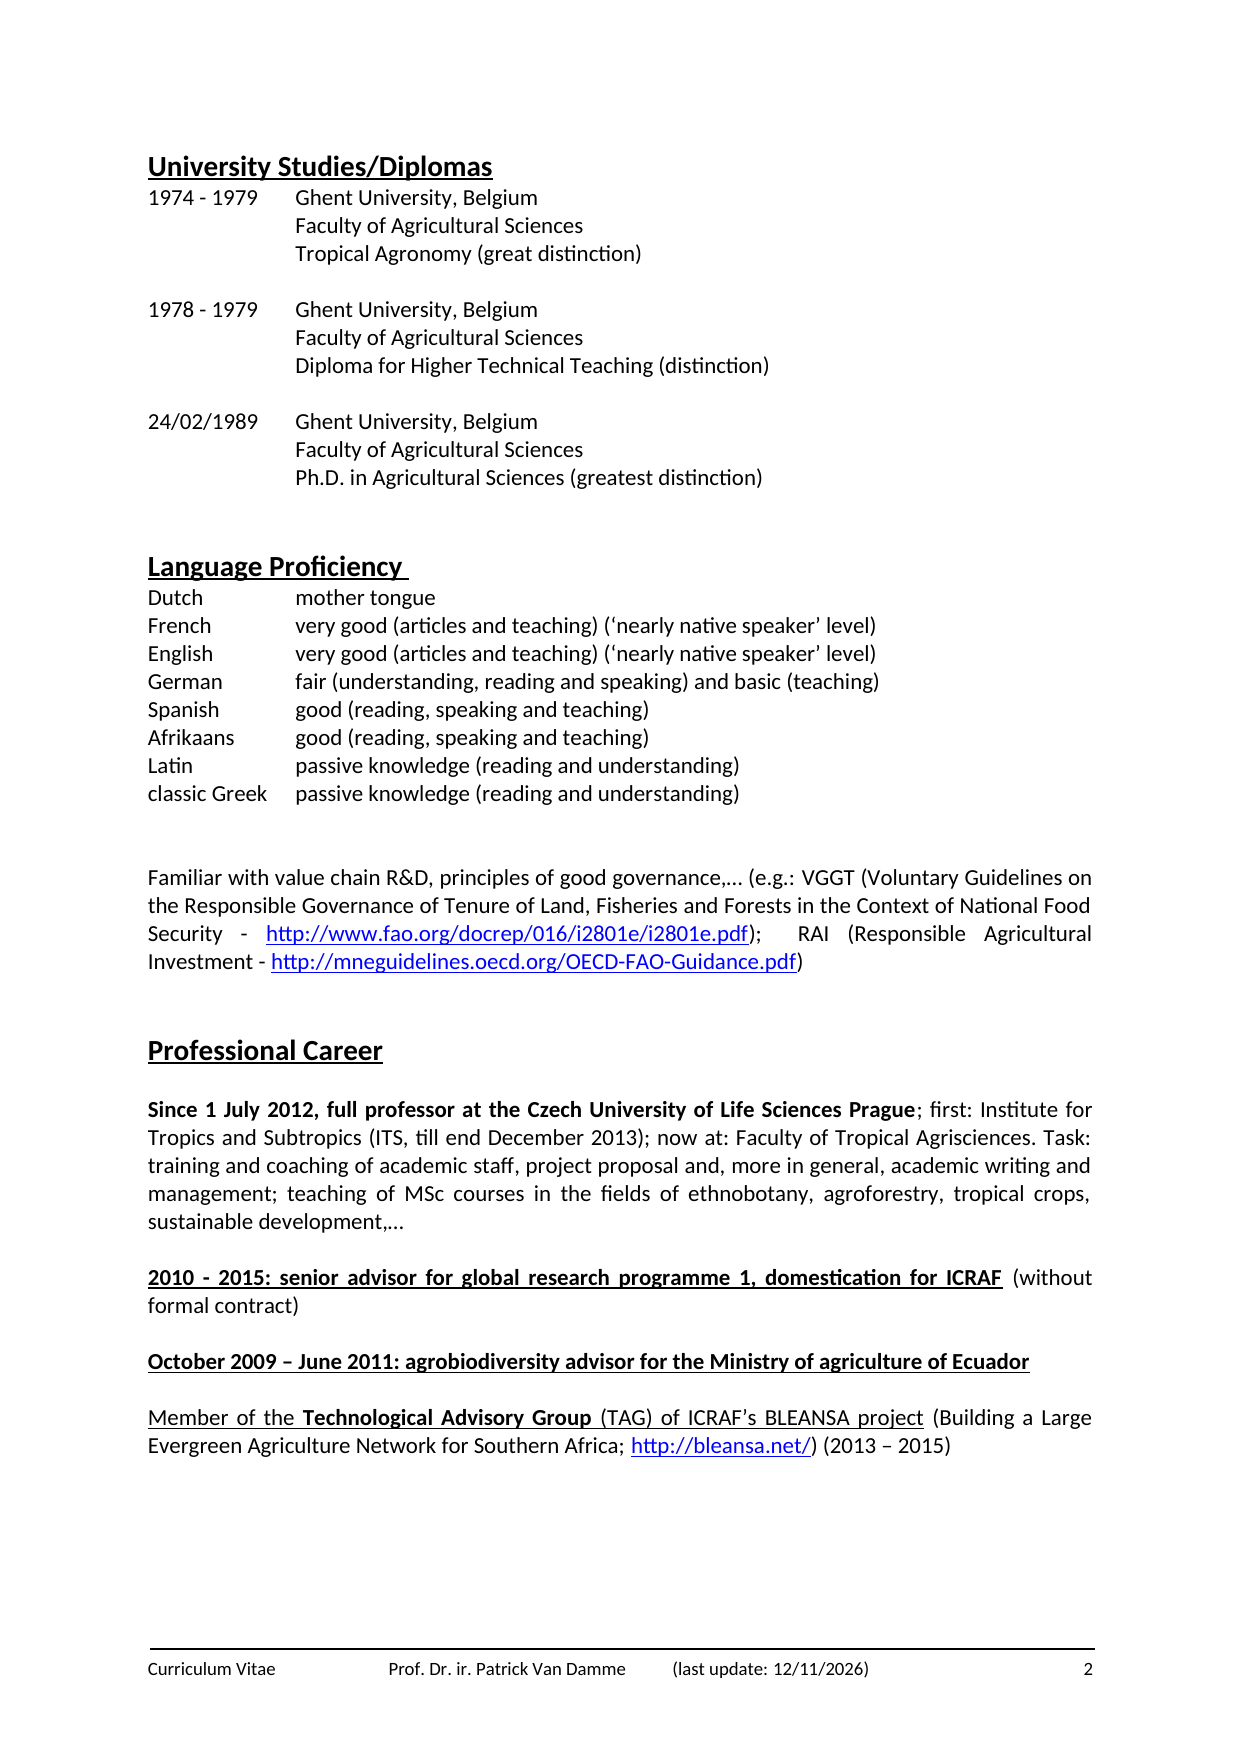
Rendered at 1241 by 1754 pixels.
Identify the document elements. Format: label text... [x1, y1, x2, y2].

text 1978 - 1979 Ghent University, Belgium [148, 295, 1092, 323]
text Latin passive knowledge (reading and understanding) [148, 751, 1092, 779]
text 24/02/1989 Ghent University, Belgium [148, 407, 1092, 436]
text Spanish good (reading, speaking and teaching) [148, 695, 1092, 723]
text French very good (articles and teaching) (‘nearly native speaker’ level) [148, 611, 1092, 639]
subtitle October 2009 – June 2011: agrobiodiversity advisor for the Ministry of agriculture of Ecuador [148, 1347, 1092, 1375]
text classic Greek passive knowledge (reading and understanding) [148, 779, 1092, 807]
text Faculty of Agricultural Sciences [148, 211, 1092, 239]
text 2010 - 2015: senior advisor for global research programme 1, domestication for ICRAF (without formal contract) [148, 1263, 1092, 1319]
text German fair (understanding, reading and speaking) and basic (teaching) [148, 667, 1092, 695]
text Diploma for Higher Technical Teaching (distinction) [148, 351, 1092, 379]
text University Studies/Diplomas [148, 148, 1092, 183]
text Faculty of Agricultural Sciences [148, 436, 1092, 463]
list Familiar with value chain R&D, principles of good governance,… (e.g.: VGGT (Voluntary Guidelines on the Responsible Governance of Tenure of Land, Fisheries and Forests in the Context of National Food Security - http://www.fao.org/docrep/016/i2801e/i2801e.pdf); RAI (Responsible Agricultural Investment - http://mneguidelines.oecd.org/OECD-FAO-Guidance.pdf) [148, 863, 1092, 976]
text Faculty of Agricultural Sciences [148, 323, 1092, 351]
text Ph.D. in Agricultural Sciences (greatest distinction) [148, 463, 1092, 492]
text Dutch mother tongue [148, 583, 1092, 611]
text English very good (articles and teaching) (‘nearly native speaker’ level) [148, 639, 1092, 667]
text Tropical Agronomy (great distinction) [148, 239, 1092, 267]
text Member of the Technological Advisory Group (TAG) of ICRAF’s BLEANSA project (Building a Large Evergreen Agriculture Network for Southern Africa; http://bleansa.net/) (2013 – 2015) [148, 1403, 1092, 1459]
text Since 1 July 2012, full professor at the Czech University of Life Sciences Prague; first: Institute for Tropics and Subtropics (ITS, till end December 2013); now at: Faculty of Tropical Agrisciences. Task: training and coaching of academic staff, project proposal and, more in general, academic writing and management; teaching of MSc courses in the fields of ethnobotany, agroforestry, tropical crops, sustainable development,… [148, 1095, 1092, 1235]
text Language Proficiency [148, 548, 1092, 583]
text Professional Career [148, 1032, 1092, 1067]
text 1974 - 1979 Ghent University, Belgium [148, 183, 1092, 211]
text Afrikaans good (reading, speaking and teaching) [148, 723, 1092, 751]
